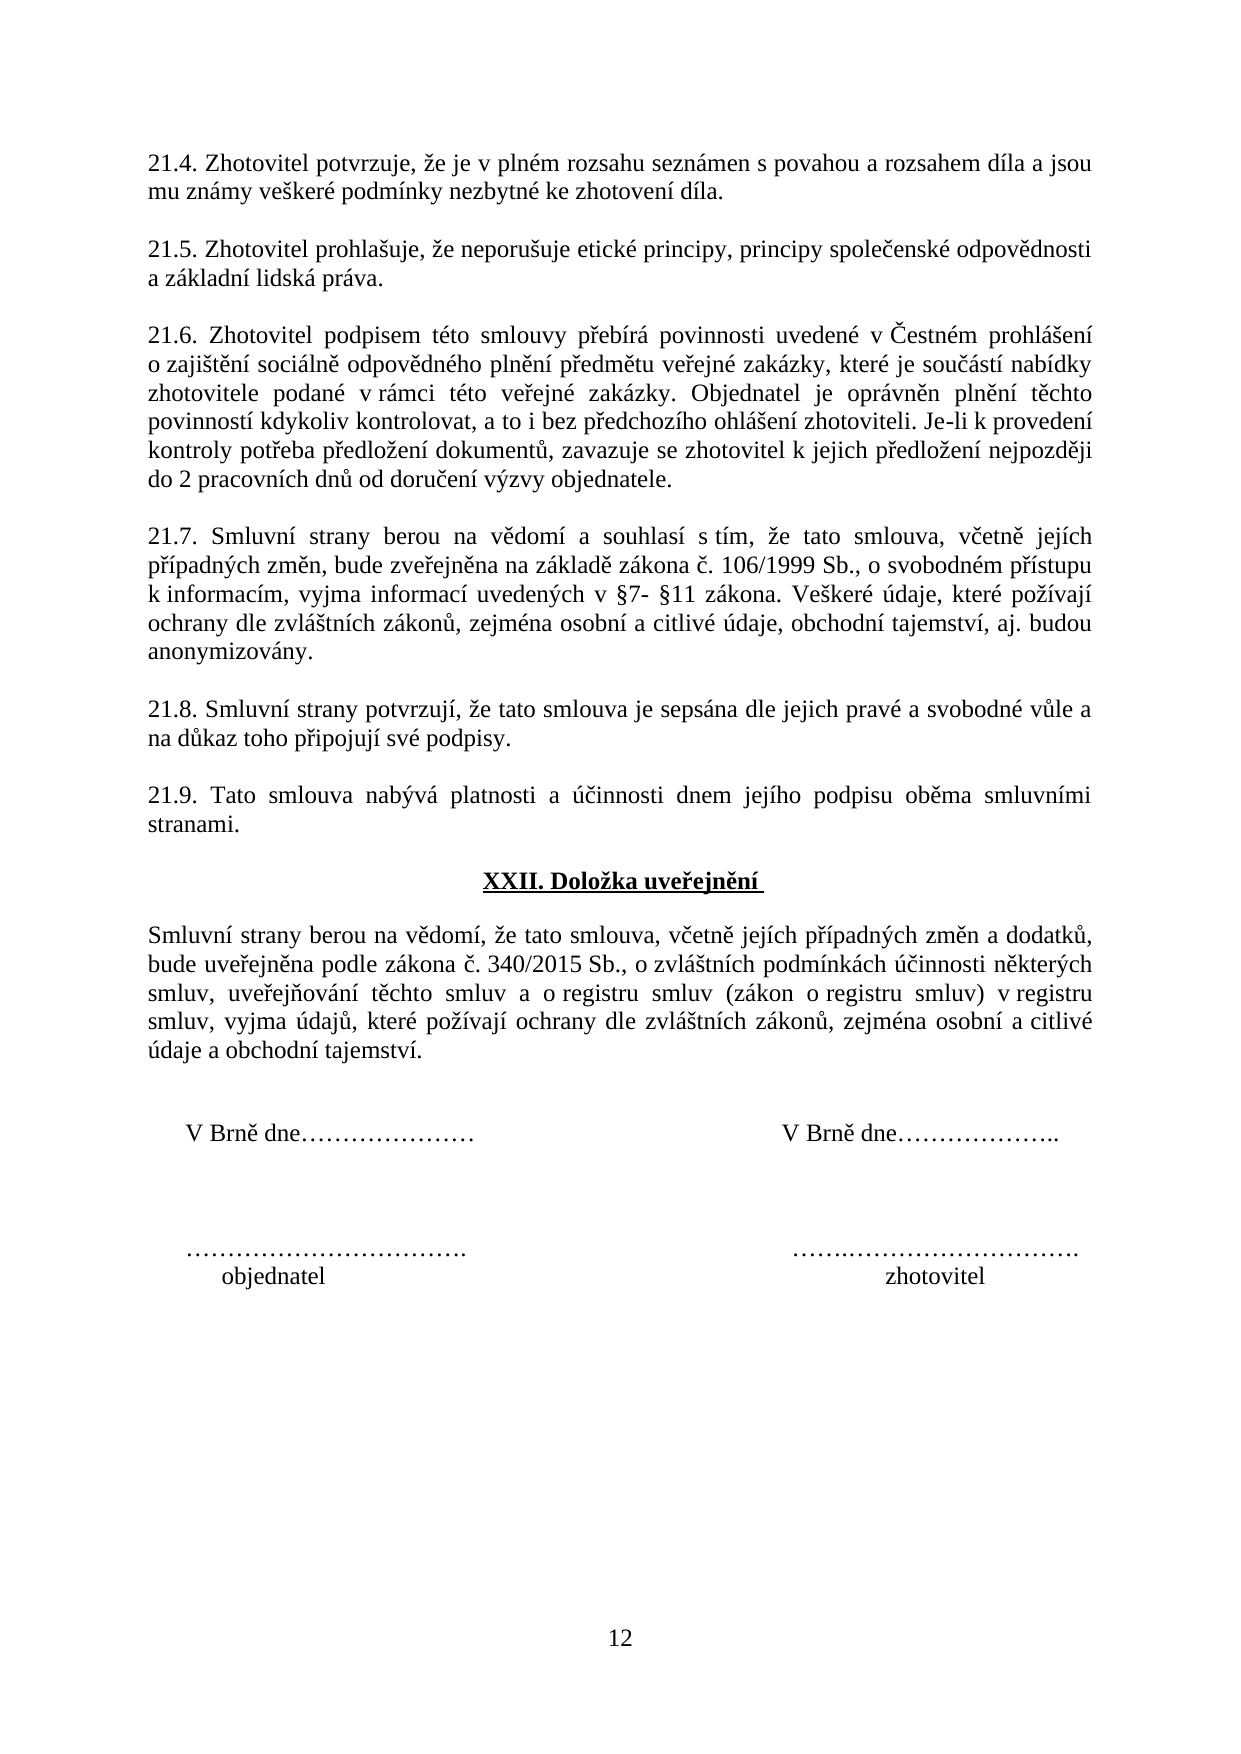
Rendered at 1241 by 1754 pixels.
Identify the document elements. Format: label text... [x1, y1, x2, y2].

text V Brně dne………………… V Brně dne……………….. [185, 1118, 1093, 1146]
text 21.4. Zhotovitel potvrzuje, že je v plném rozsahu seznámen s povahou a rozsahem díla a jsou mu známy veškeré podmínky nezbytné ke zhotovení díla. [148, 148, 1093, 205]
text Smluvní strany berou na vědomí, že tato smlouva, včetně jejích případných změn a dodatků, bude uveřejněna podle zákona č. 340/2015 Sb., o zvláštních podmínkách účinnosti některých smluv, uveřejňování těchto smluv a o registru smluv (zákon o registru smluv) v registru smluv, vyjma údajů, které požívají ochrany dle zvláštních zákonů, zejména osobní a citlivé údaje a obchodní tajemství. [148, 920, 1093, 1064]
text objednatel zhotovitel [148, 1261, 1093, 1290]
text ……………………………. …….………………………. [185, 1233, 1093, 1261]
text 21.9. Tato smlouva nabývá platnosti a účinnosti dnem jejího podpisu oběma smluvními stranami. [148, 780, 1093, 838]
text 21.7. Smluvní strany berou na vědomí a souhlasí s tím, že tato smlouva, včetně jejích případných změn, bude zveřejněna na základě zákona č. 106/1999 Sb., o svobodném přístupu k informacím, vyjma informací uvedených v §7- §11 zákona. Veškeré údaje, které požívají ochrany dle zvláštních zákonů, zejména osobní a citlivé údaje, obchodní tajemství, aj. budou anonymizovány. [148, 521, 1093, 665]
text 21.5. Zhotovitel prohlašuje, že neporušuje etické principy, principy společenské odpovědnosti a základní lidská práva. [148, 234, 1093, 291]
text 21.8. Smluvní strany potvrzují, že tato smlouva je sepsána dle jejich pravé a svobodné vůle a na důkaz toho připojují své podpisy. [148, 694, 1093, 751]
list 21.6. Zhotovitel podpisem této smlouvy přebírá povinnosti uvedené v Čestném prohlášení o zajištění sociálně odpovědného plnění předmětu veřejné zakázky, které je součástí nabídky zhotovitele podané v rámci této veřejné zakázky. Objednatel je oprávněn plnění těchto povinností kdykoliv kontrolovat, a to i bez předchozího ohlášení zhotoviteli. Je-li k provedení kontroly potřeba předložení dokumentů, zavazuje se zhotovitel k jejich předložení nejpozději do 2 pracovních dnů od doručení výzvy objednatele. [148, 320, 1093, 493]
text XXII. Doložka uveřejnění [148, 866, 1093, 895]
